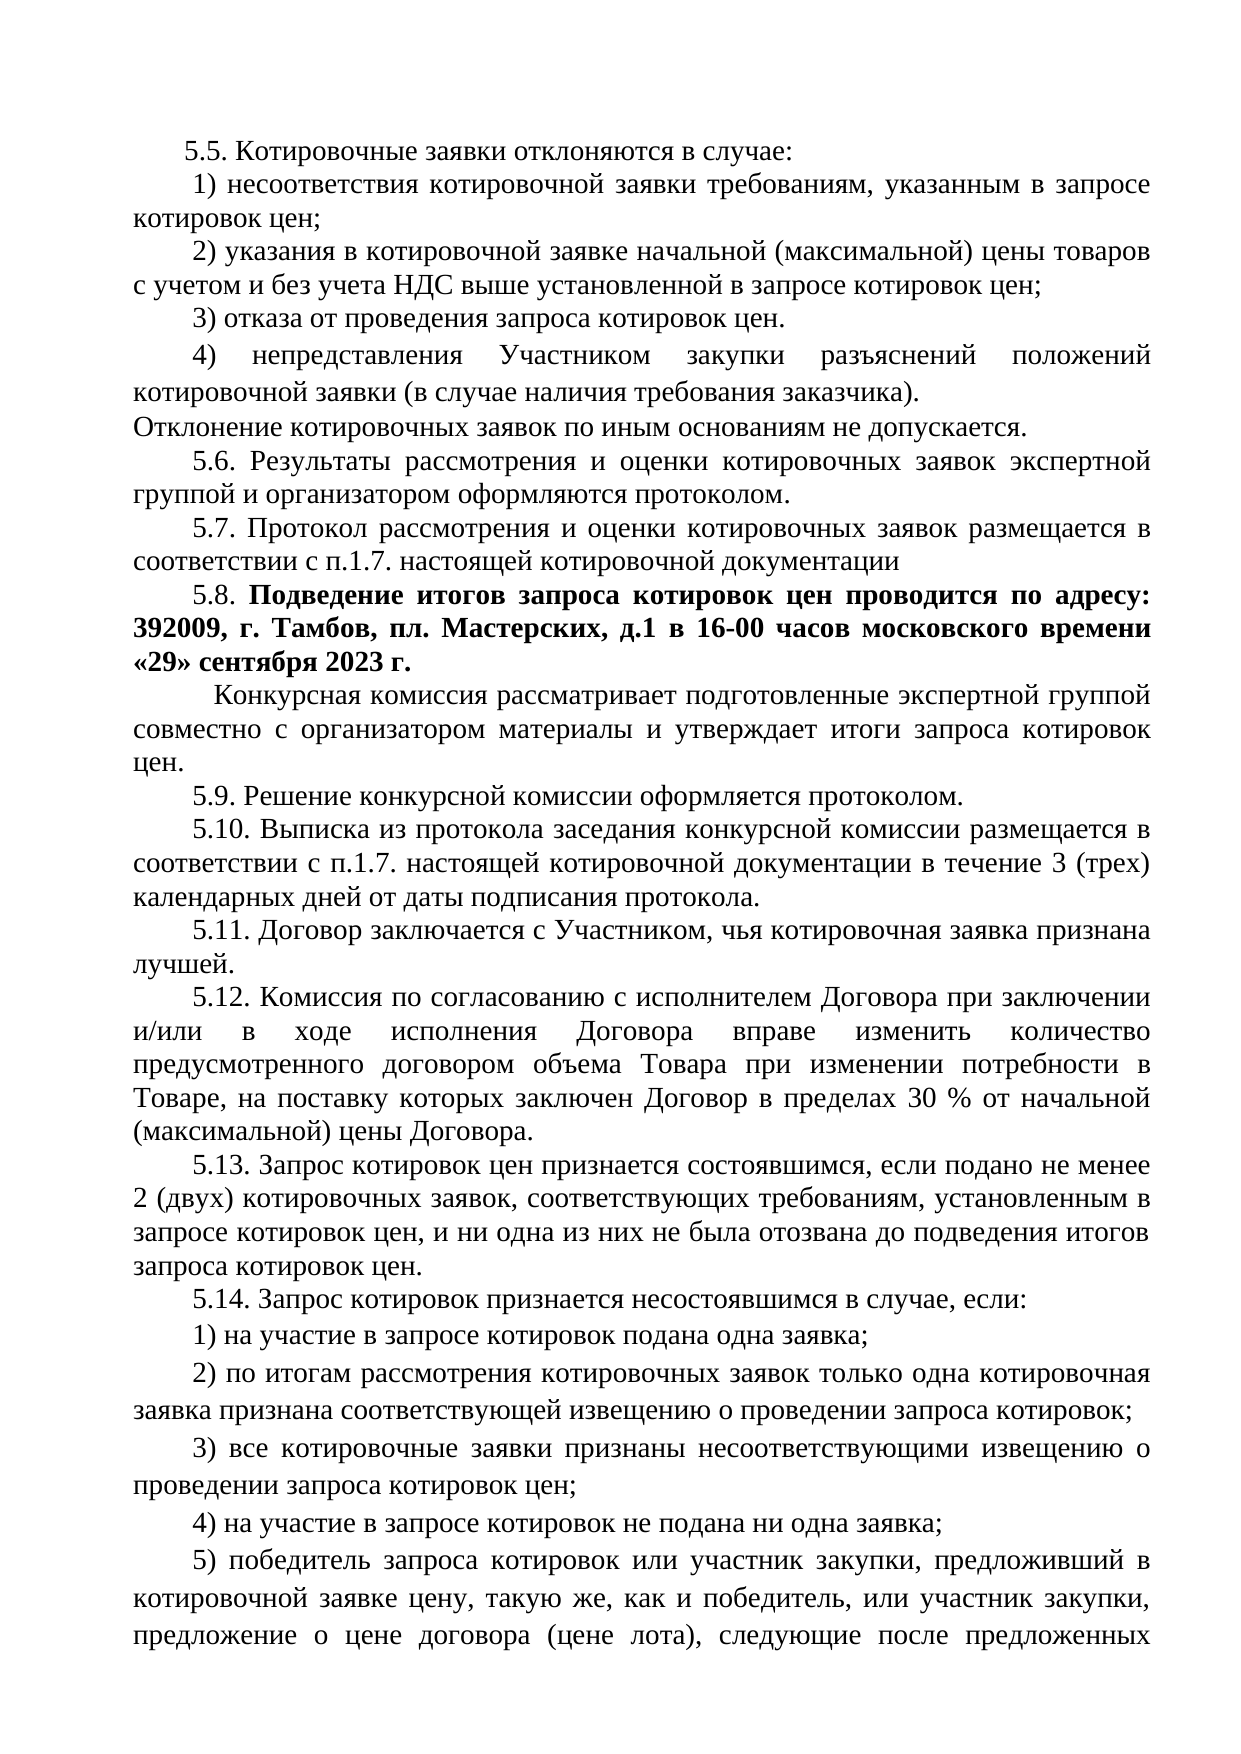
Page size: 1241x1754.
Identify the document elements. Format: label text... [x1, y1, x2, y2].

text 3) все котировочные заявки признаны несоответствующими извещению о проведении запроса котировок цен; [133, 1427, 1152, 1502]
text 2) указания в котировочной заявке начальной (максимальной) цены товаров с учетом и без учета НДС выше установленной в запросе котировок цен; [133, 233, 1152, 301]
text 5.12. Комиссия по согласованию с исполнителем Договора при заключении и/или в ходе исполнения Договора вправе изменить количество предусмотренного договором объема Товара при изменении потребности в Товаре, на поставку которых заключен Договор в пределах 30 % от начальной (максимальной) цены Договора. [133, 979, 1152, 1147]
text Конкурсная комиссия рассматривает подготовленные экспертной группой совместно с организатором материалы и утверждает итоги запроса котировок цен. [133, 677, 1152, 778]
text 5.10. Выписка из протокола заседания конкурсной комиссии размещается в соответствии с п.1.7. настоящей котировочной документации в течение 3 (трех) календарных дней от даты подписания протокола. [133, 812, 1152, 912]
text Отклонение котировочных заявок по иным основаниям не допускается. [133, 409, 1152, 443]
text 1) на участие в запросе котировок подана одна заявка; [133, 1315, 1152, 1352]
text 5.6. Результаты рассмотрения и оценки котировочных заявок экспертной группой и организатором оформляются протоколом. [133, 443, 1152, 510]
text 5.13. Запрос котировок цен признается состоявшимся, если подано не менее 2 (двух) котировочных заявок, соответствующих требованиям, установленным в запросе котировок цен, и ни одна из них не была отозвана до подведения итогов запроса котировок цен. [133, 1147, 1152, 1281]
text 4) непредставления Участником закупки разъяснений положений котировочной заявки (в случае наличия требования заказчика). [133, 334, 1152, 409]
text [133, 1540, 1152, 1652]
text 4) на участие в запросе котировок не подана ни одна заявка; [133, 1502, 1152, 1540]
text 5.14. Запрос котировок признается несостоявшимся в случае, если: [133, 1281, 1152, 1315]
text 5.8. Подведение итогов запроса котировок цен проводится по адресу: 392009, г. Тамбов, пл. Мастерских, д.1 в 16-00 часов московского времени «29» сентября 2023 г. [133, 577, 1152, 677]
text 5.7. Протокол рассмотрения и оценки котировочных заявок размещается в соответствии с п.1.7. настоящей котировочной документации [133, 510, 1152, 577]
text 5.5. Котировочные заявки отклоняются в случае: [133, 133, 1152, 166]
text 5.9. Решение конкурсной комиссии оформляется протоколом. [133, 778, 1152, 812]
text 1) несоответствия котировочной заявки требованиям, указанным в запросе котировок цен; [133, 166, 1152, 233]
text 2) по итогам рассмотрения котировочных заявок только одна котировочная заявка признана соответствующей извещению о проведении запроса котировок; [133, 1352, 1152, 1427]
text 5.11. Договор заключается с Участником, чья котировочная заявка признана лучшей. [133, 912, 1152, 979]
text 3) отказа от проведения запроса котировок цен. [133, 301, 1152, 334]
